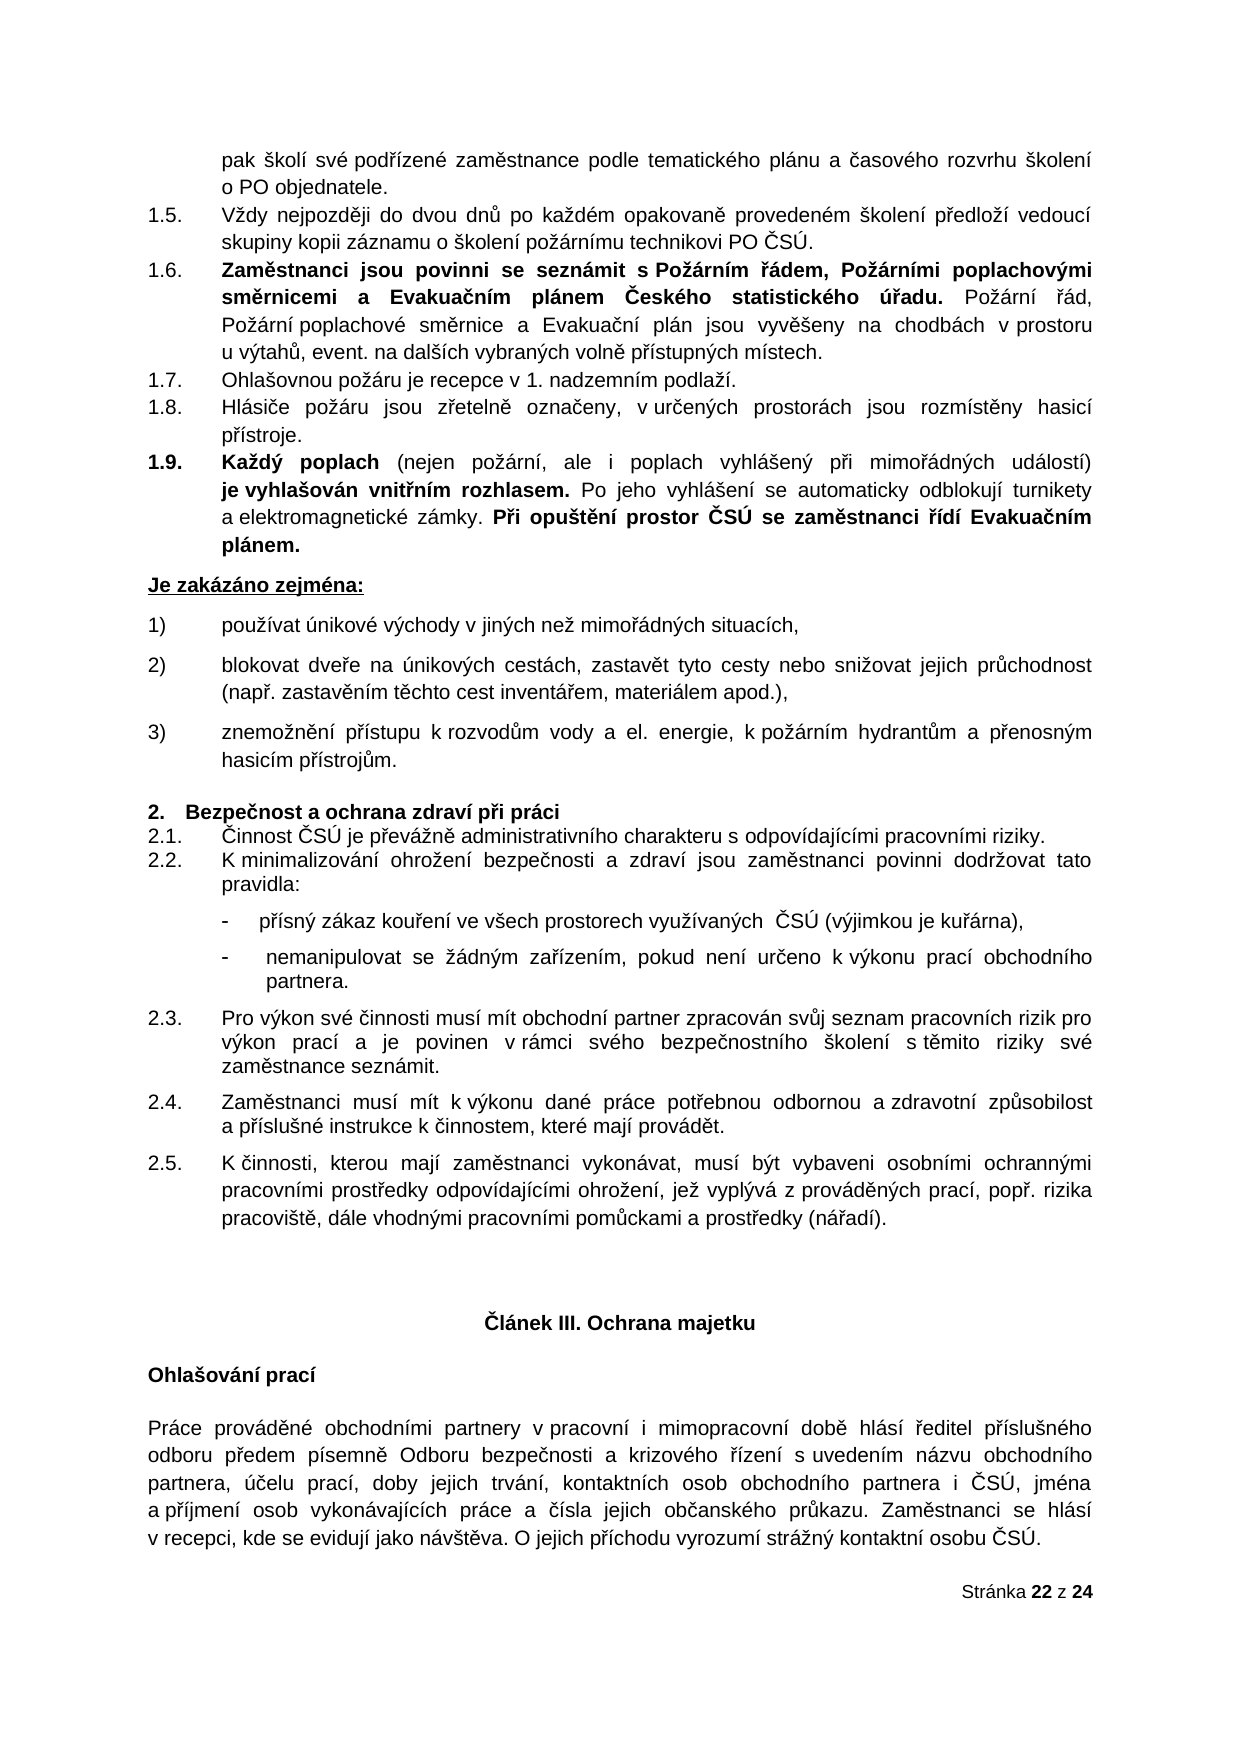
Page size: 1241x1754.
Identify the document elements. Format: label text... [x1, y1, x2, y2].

list Činnost ČSÚ je převážně administrativního charakteru s odpovídajícími pracovními riziky. [148, 824, 1093, 848]
list nemanipulovat se žádným zařízením, pokud není určeno k výkonu prací obchodního partnera. [221, 945, 1093, 993]
text Článek III. Ochrana majetku [148, 1310, 1093, 1334]
list blokovat dveře na únikových cestách, zastavět tyto cesty nebo snižovat jejich průchodnost (např. zastavěním těchto cest inventářem, materiálem apod.), [148, 653, 1093, 704]
list používat únikové východy v jiných než mimořádných situacích, [148, 613, 1093, 637]
subtitle Ohlašování prací [148, 1363, 1093, 1387]
text Je zakázáno zejména: [148, 573, 1093, 597]
list Bezpečnost a ochrana zdraví při práci [148, 800, 1093, 824]
list K minimalizování ohrožení bezpečnosti a zdraví jsou zaměstnanci povinni dodržovat tato pravidla: [148, 848, 1093, 896]
list Každý poplach (nejen požární, ale i poplach vyhlášený při mimořádných událostí) je vyhlašován vnitřním rozhlasem. Po jeho vyhlášení se automaticky odblokují turnikety a elektromagnetické zámky. Při opuštění prostor ČSÚ se zaměstnanci řídí Evakuačním plánem. [148, 450, 1093, 557]
list Ohlašovnou požáru je recepce v 1. nadzemním podlaží. [148, 368, 1093, 392]
list Zaměstnanci musí mít k výkonu dané práce potřebnou odbornou a zdravotní způsobilost a příslušné instrukce k činnostem, které mají provádět. [148, 1090, 1093, 1138]
list Hlásiče požáru jsou zřetelně označeny, v určených prostorách jsou rozmístěny hasicí přístroje. [148, 395, 1093, 447]
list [148, 148, 1093, 199]
text Práce prováděné obchodními partnery v pracovní i mimopracovní době hlásí ředitel příslušného odboru předem písemně Odboru bezpečnosti a krizového řízení s uvedením názvu obchodního partnera, účelu prací, doby jejich trvání, kontaktních osob obchodního partnera i ČSÚ, jména a příjmení osob vykonávajících práce a čísla jejich občanského průkazu. Zaměstnanci se hlásí v recepci, kde se evidují jako návštěva. O jejich příchodu vyrozumí strážný kontaktní osobu ČSÚ. [148, 1415, 1093, 1549]
list znemožnění přístupu k rozvodům vody a el. energie, k požárním hydrantům a přenosným hasicím přístrojům. [148, 720, 1093, 772]
list Vždy nejpozději do dvou dnů po každém opakovaně provedeném školení předloží vedoucí skupiny kopii záznamu o školení požárnímu technikovi PO ČSÚ. [148, 203, 1093, 254]
list K činnosti, kterou mají zaměstnanci vykonávat, musí být vybaveni osobními ochrannými pracovními prostředky odpovídajícími ohrožení, jež vyplývá z prováděných prací, popř. rizika pracoviště, dále vhodnými pracovními pomůckami a prostředky (nářadí). [148, 1150, 1093, 1229]
list přísný zákaz kouření ve všech prostorech využívaných ČSÚ (výjimkou je kuřárna), [221, 908, 1093, 932]
list Pro výkon své činnosti musí mít obchodní partner zpracován svůj seznam pracovních rizik pro výkon prací a je povinen v rámci svého bezpečnostního školení s těmito riziky své zaměstnance seznámit. [148, 1006, 1093, 1077]
list Zaměstnanci jsou povinni se seznámit s Požárním řádem, Požárními poplachovými směrnicemi a Evakuačním plánem Českého statistického úřadu. Požární řád, Požární poplachové směrnice a Evakuační plán jsou vyvěšeny na chodbách v prostoru u výtahů, event. na dalších vybraných volně přístupných místech. [148, 258, 1093, 364]
